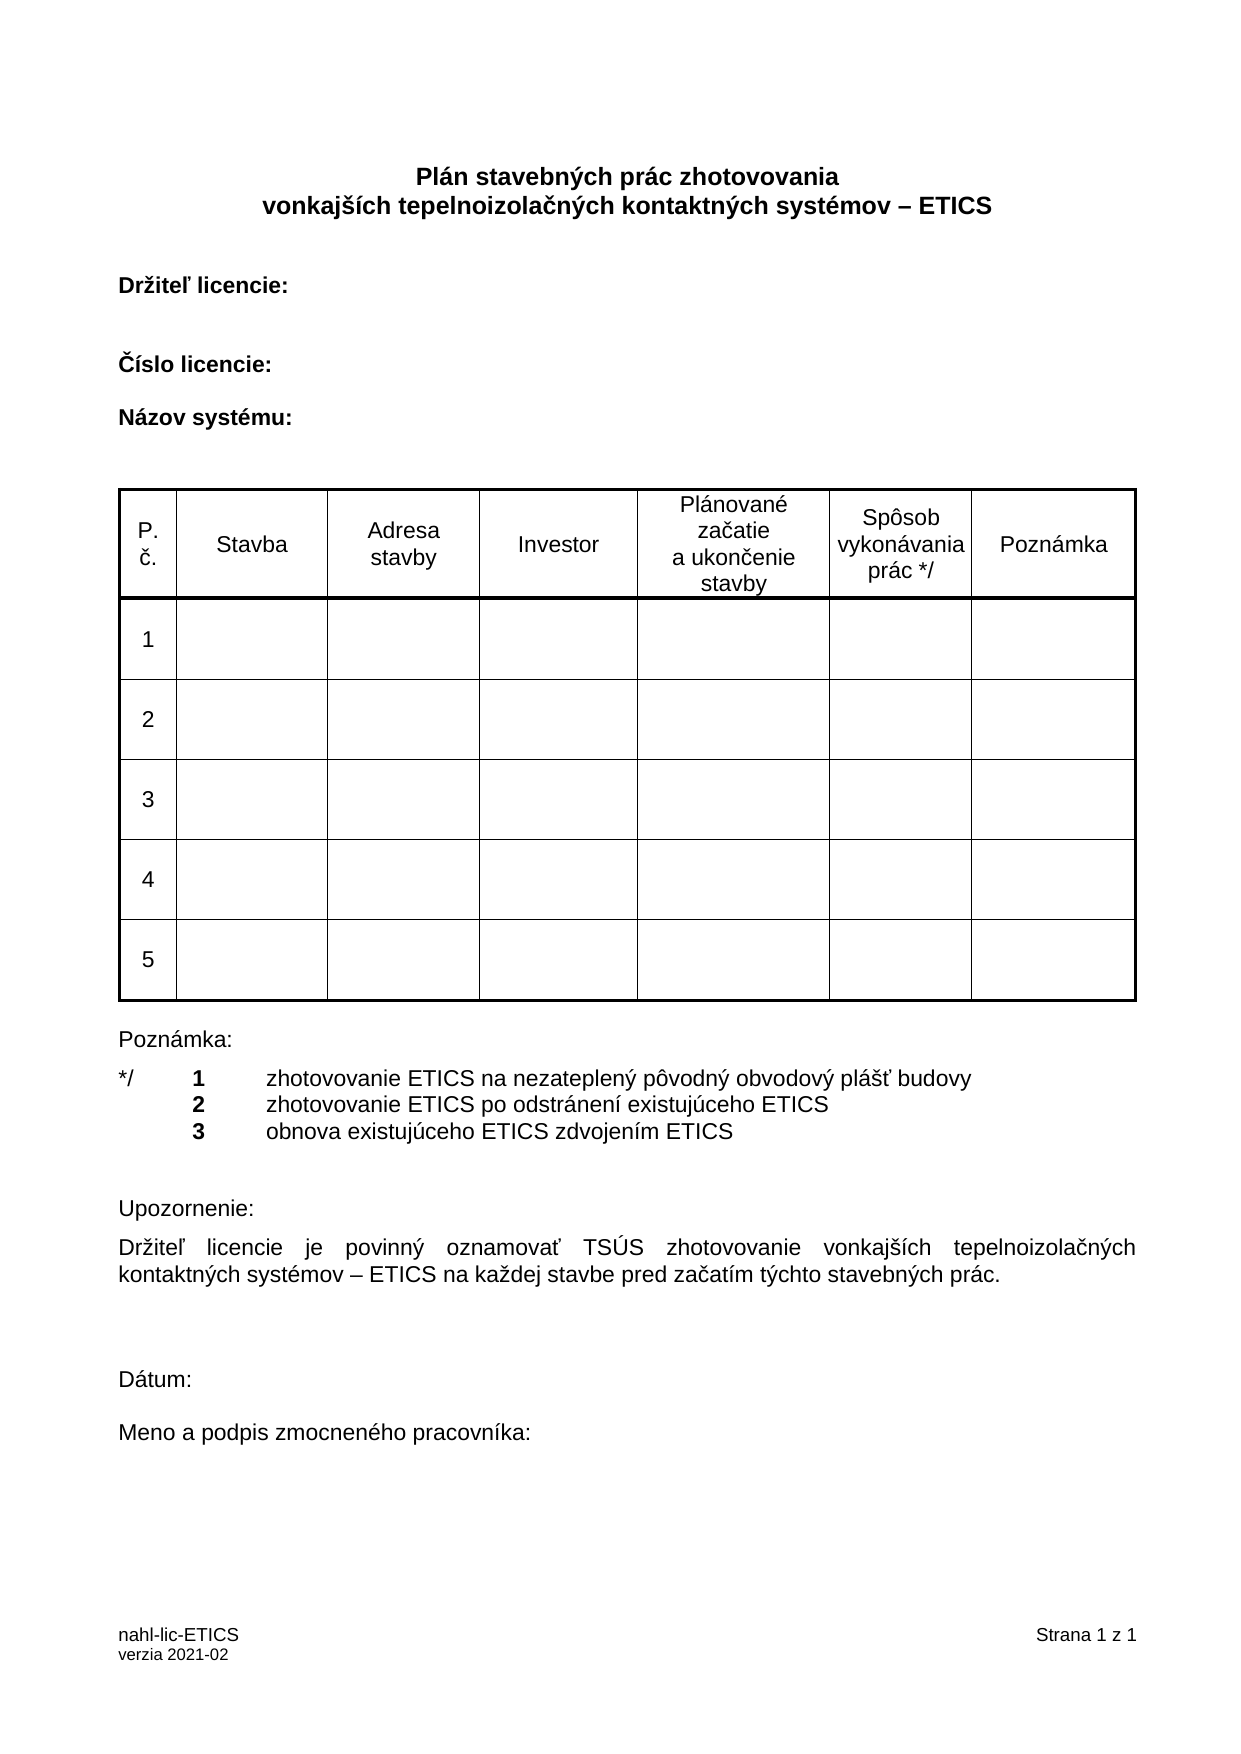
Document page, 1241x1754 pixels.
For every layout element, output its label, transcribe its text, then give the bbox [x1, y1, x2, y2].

table_cell [177, 600, 327, 679]
table_cell 1 [121, 600, 176, 679]
text Poznámka: [118, 1026, 1133, 1052]
text Upozornenie: [118, 1195, 1137, 1222]
table_cell [972, 680, 1134, 759]
table_cell [328, 600, 479, 679]
table_cell [972, 920, 1134, 999]
table_cell 5 [121, 920, 176, 999]
text Držiteľ licencie je povinný oznamovať TSÚS zhotovovanie vonkajších tepelnoizolačných kontaktných systémov – ETICS na každej stavbe pred začatím týchto stavebných prác. [118, 1234, 1137, 1287]
table_header Plánované začatie a ukončenie stavby [638, 491, 829, 596]
table_header Poznámka [972, 491, 1134, 596]
text */ 1 zhotovovanie ETICS na nezateplený pôvodný obvodový plášť budovy [118, 1065, 1137, 1091]
text Meno a podpis zmocneného pracovníka: [118, 1419, 1137, 1445]
table_cell 4 [121, 840, 176, 919]
table_cell [480, 920, 637, 999]
text Názov systému: [118, 404, 1137, 430]
table_cell [830, 760, 971, 839]
table_cell [638, 680, 829, 759]
table_cell [328, 680, 479, 759]
text Dátum: [118, 1366, 1137, 1392]
text Držiteľ licencie: [118, 272, 1137, 299]
table_cell 2 [121, 680, 176, 759]
table_cell [638, 600, 829, 679]
text Číslo licencie: [118, 351, 1137, 378]
table_cell [972, 840, 1134, 919]
table_cell [830, 840, 971, 919]
table_cell [972, 760, 1134, 839]
table_cell [177, 680, 327, 759]
table_cell [177, 920, 327, 999]
table_cell [972, 600, 1134, 679]
table_cell [638, 760, 829, 839]
table_cell [480, 840, 637, 919]
table_cell [328, 760, 479, 839]
table_header Adresa stavby [328, 491, 479, 596]
table_cell [328, 920, 479, 999]
table_cell [638, 920, 829, 999]
text 2 zhotovovanie ETICS po odstránení existujúceho ETICS [118, 1091, 1137, 1118]
subtitle Plán stavebných prác zhotovovania [118, 162, 1137, 191]
table_cell [480, 680, 637, 759]
table_cell [480, 600, 637, 679]
table_cell [177, 840, 327, 919]
table_cell [830, 600, 971, 679]
table_header Investor [480, 491, 637, 596]
table_cell [830, 680, 971, 759]
table_header Spôsob vykonávania prác */ [830, 491, 971, 596]
subtitle vonkajších tepelnoizolačných kontaktných systémov – ETICS [118, 191, 1137, 219]
table_cell [480, 760, 637, 839]
table_cell [830, 920, 971, 999]
table_cell 3 [121, 760, 176, 839]
text 3 obnova existujúceho ETICS zdvojením ETICS [118, 1118, 1137, 1144]
table_header Stavba [177, 491, 327, 596]
table_cell [328, 840, 479, 919]
table_cell [638, 840, 829, 919]
table_header P. č. [121, 491, 176, 596]
table_cell [177, 760, 327, 839]
